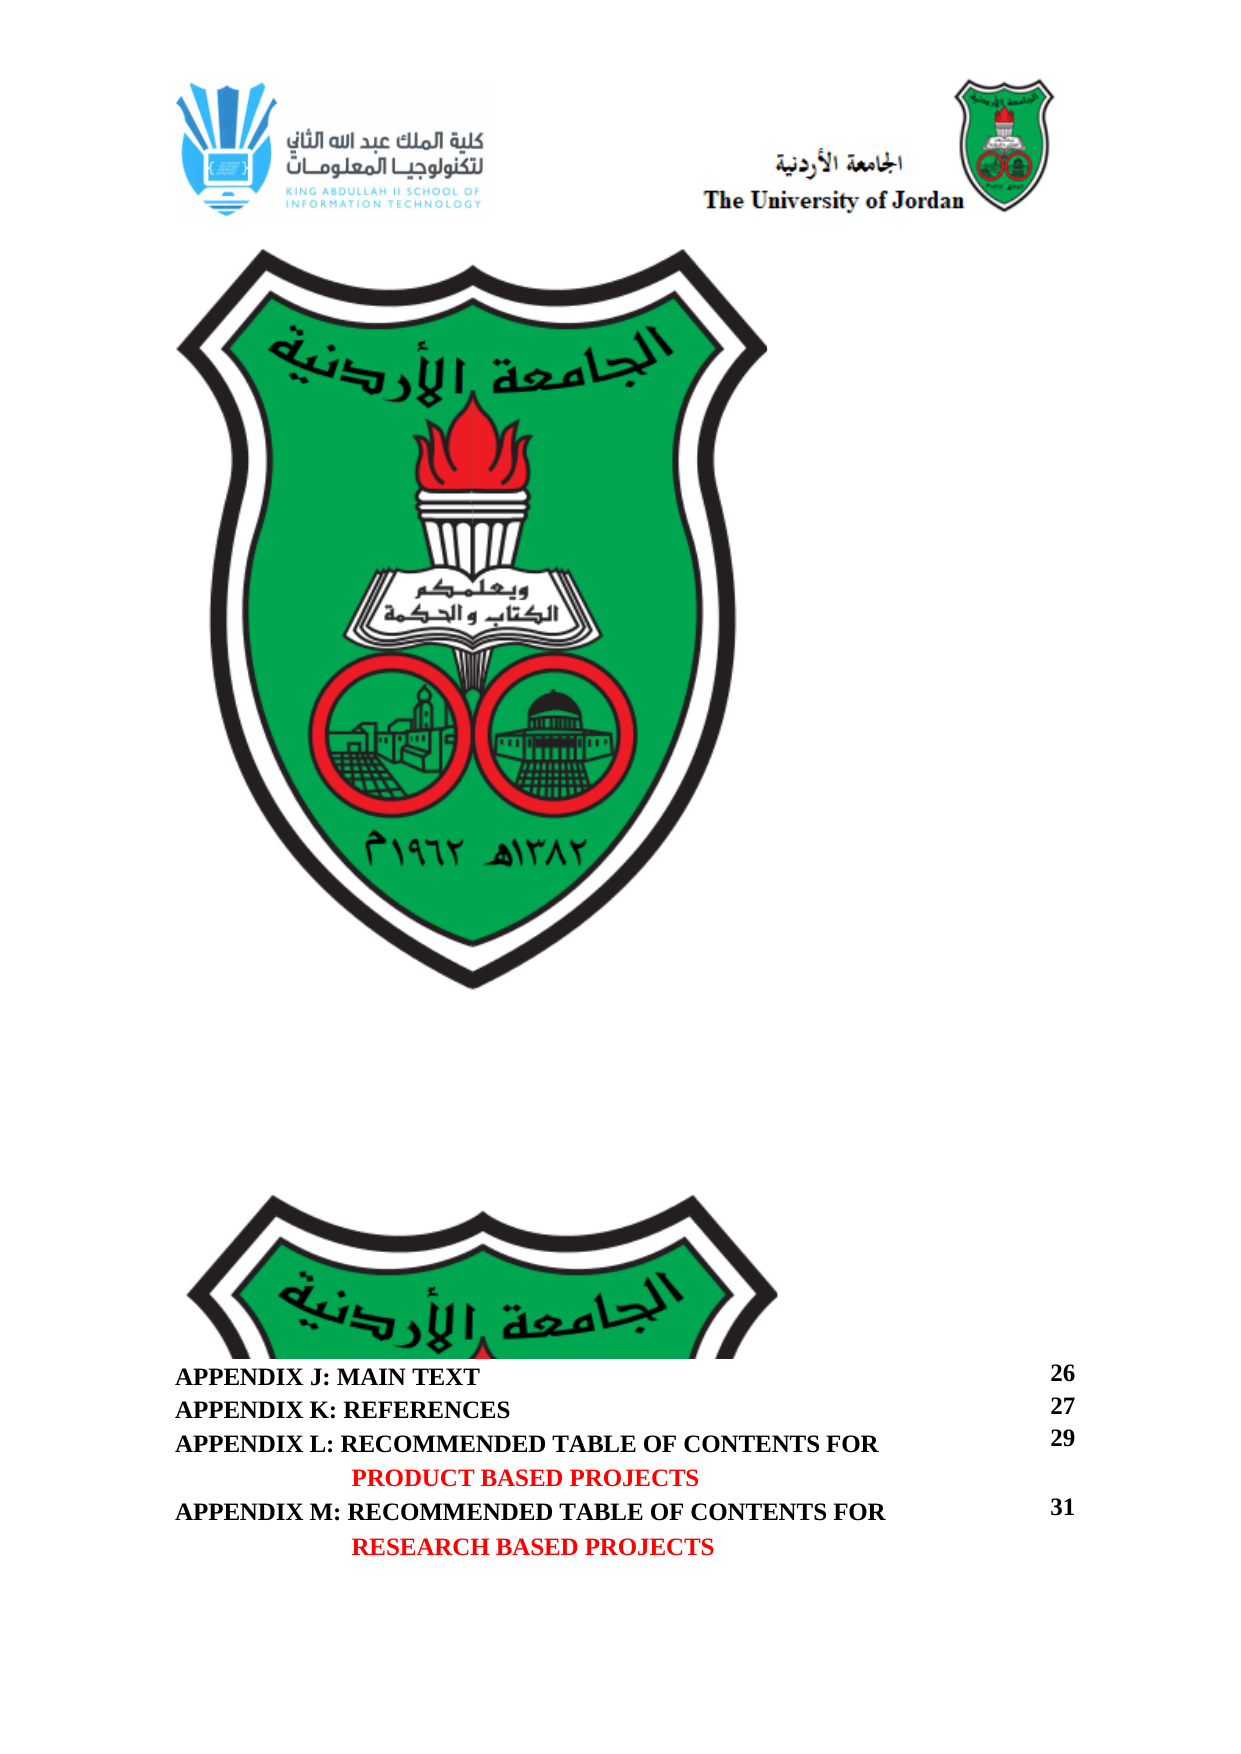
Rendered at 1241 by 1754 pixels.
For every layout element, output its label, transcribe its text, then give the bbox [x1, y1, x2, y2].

picture [185, 1191, 778, 1359]
table_cell APPENDIX L: RECOMMENDED TABLE OF CONTENTS FOR PRODUCT BASED PROJECTS [164, 1424, 1018, 1492]
table_cell 27 [1018, 1391, 1115, 1423]
table_cell APPENDIX M: RECOMMENDED TABLE OF CONTENTS FOR RESEARCH BASED PROJECTS [164, 1492, 1018, 1561]
table_cell APPENDIX K: REFERENCES [164, 1391, 1018, 1423]
picture [175, 80, 493, 218]
table_cell APPENDIX J: MAIN TEXT [164, 1358, 1018, 1391]
picture [175, 245, 768, 996]
table_cell 31 [1018, 1492, 1115, 1561]
table_cell 29 [1018, 1424, 1115, 1492]
table_cell 26 [1018, 1358, 1115, 1391]
picture [699, 75, 1058, 218]
